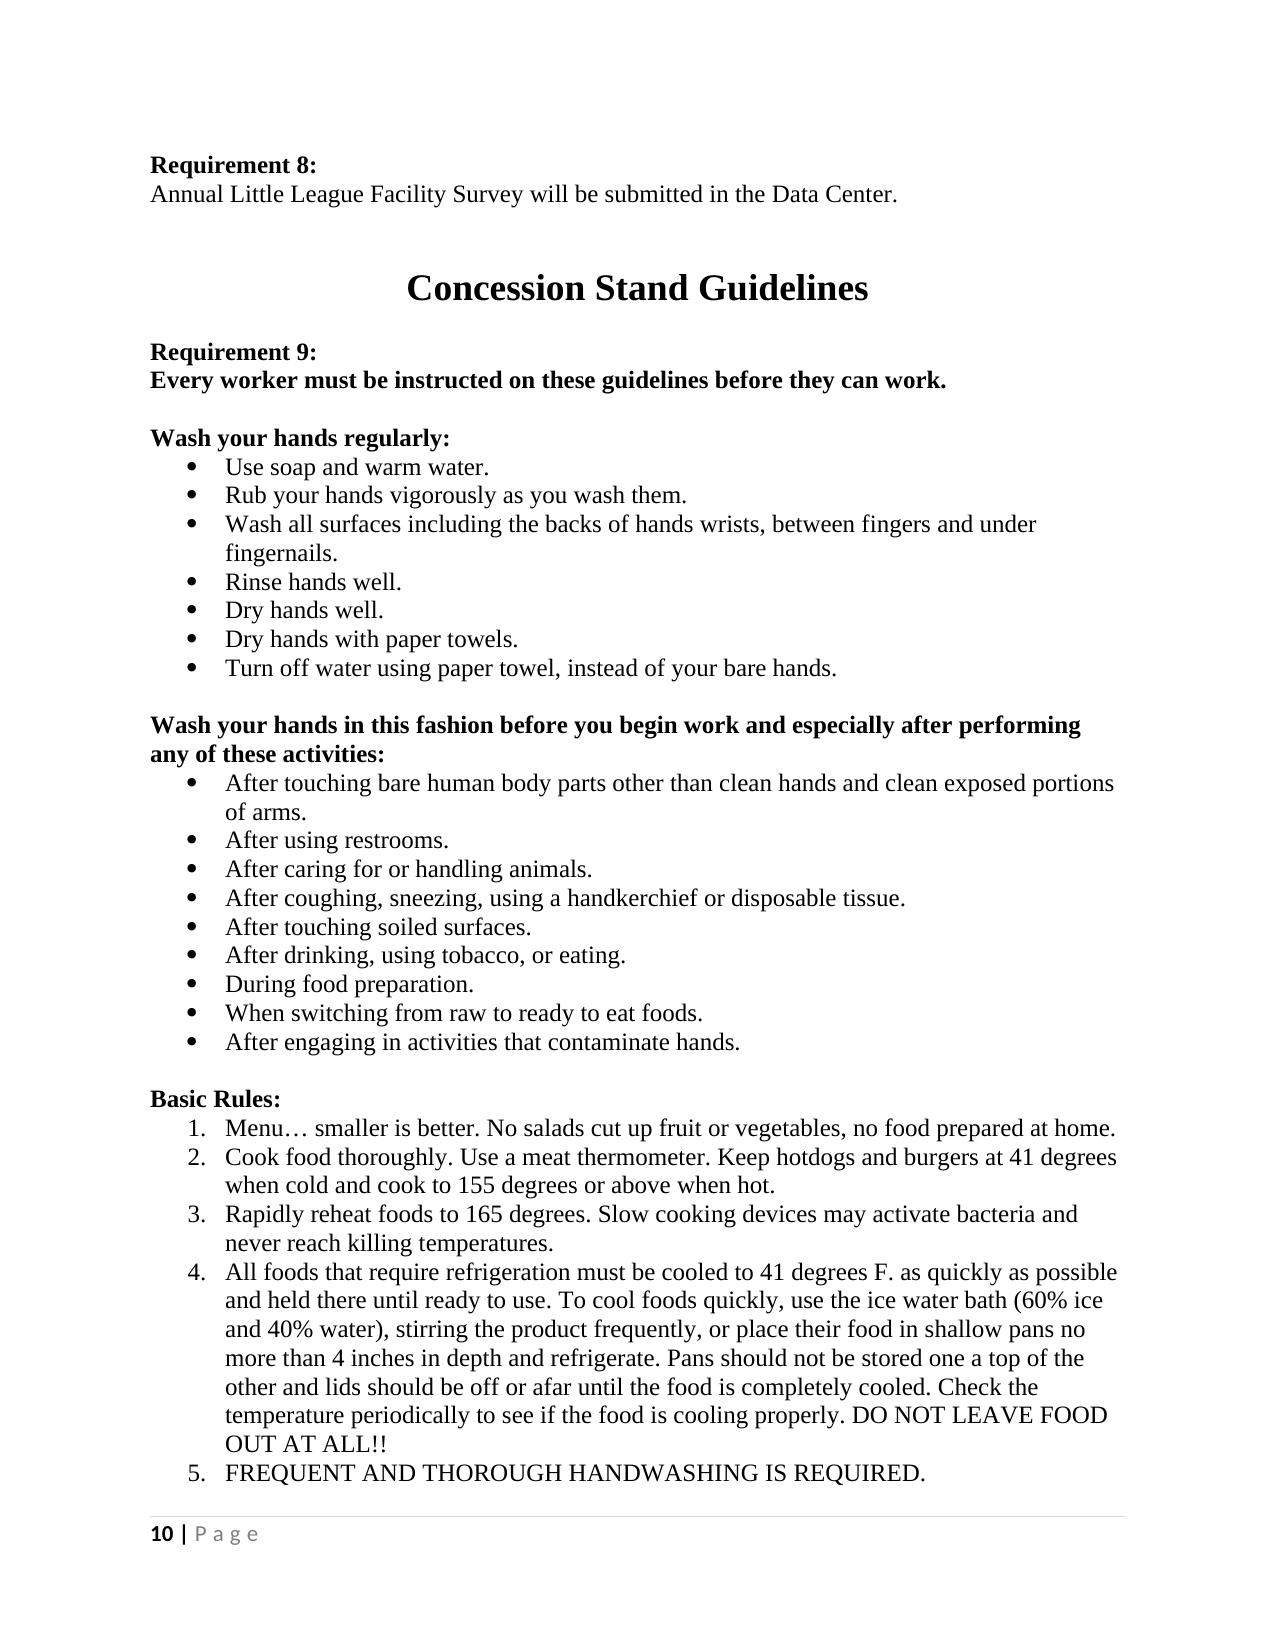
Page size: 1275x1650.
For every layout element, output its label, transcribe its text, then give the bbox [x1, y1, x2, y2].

list After coughing, sneezing, using a handkerchief or disposable tissue. [187, 883, 1125, 912]
list After engaging in activities that contaminate hands. [187, 1027, 1125, 1056]
list After using restrooms. [187, 826, 1125, 854]
text Requirement 9: [150, 337, 1125, 366]
text Basic Rules: [150, 1084, 1125, 1113]
list Dry hands with paper towels. [187, 624, 1125, 653]
text Wash your hands regularly: [150, 423, 1125, 452]
list Menu… smaller is better. No salads cut up fruit or vegetables, no food prepared at home. [187, 1113, 1125, 1142]
list Wash all surfaces including the backs of hands wrists, between fingers and under fingernails. [187, 509, 1125, 567]
list After drinking, using tobacco, or eating. [187, 941, 1125, 969]
list Cook food thoroughly. Use a meat thermometer. Keep hotdogs and burgers at 41 degrees when cold and cook to 155 degrees or above when hot. [187, 1142, 1125, 1199]
list FREQUENT AND THOROUGH HANDWASHING IS REQUIRED. [187, 1458, 1125, 1487]
list Rinse hands well. [187, 567, 1125, 596]
text Concession Stand Guidelines [150, 265, 1125, 308]
list After touching soiled surfaces. [187, 912, 1125, 941]
text Wash your hands in this fashion before you begin work and especially after performing any of these activities: [150, 711, 1125, 768]
list Rub your hands vigorously as you wash them. [187, 481, 1125, 509]
text Requirement 8: Annual Little League Facility Survey will be submitted in the Data Center. [150, 150, 1125, 207]
list Dry hands well. [187, 596, 1125, 624]
list During food preparation. [187, 969, 1125, 998]
list Use soap and warm water. [187, 452, 1125, 481]
list Rapidly reheat foods to 165 degrees. Slow cooking devices may activate bacteria and never reach killing temperatures. [187, 1199, 1125, 1257]
list After caring for or handling animals. [187, 854, 1125, 883]
list Turn off water using paper towel, instead of your bare hands. [187, 653, 1125, 682]
list All foods that require refrigeration must be cooled to 41 degrees F. as quickly as possible and held there until ready to use. To cool foods quickly, use the ice water bath (60% ice and 40% water), stirring the product frequently, or place their food in shallow pans no more than 4 inches in depth and refrigerate. Pans should not be stored one a top of the other and lids should be off or afar until the food is completely cooled. Check the temperature periodically to see if the food is cooling properly. DO NOT LEAVE FOOD OUT AT ALL!! [187, 1257, 1125, 1458]
list When switching from raw to ready to eat foods. [187, 998, 1125, 1027]
list After touching bare human body parts other than clean hands and clean exposed portions of arms. [187, 768, 1125, 826]
text Every worker must be instructed on these guidelines before they can work. [150, 366, 1125, 394]
